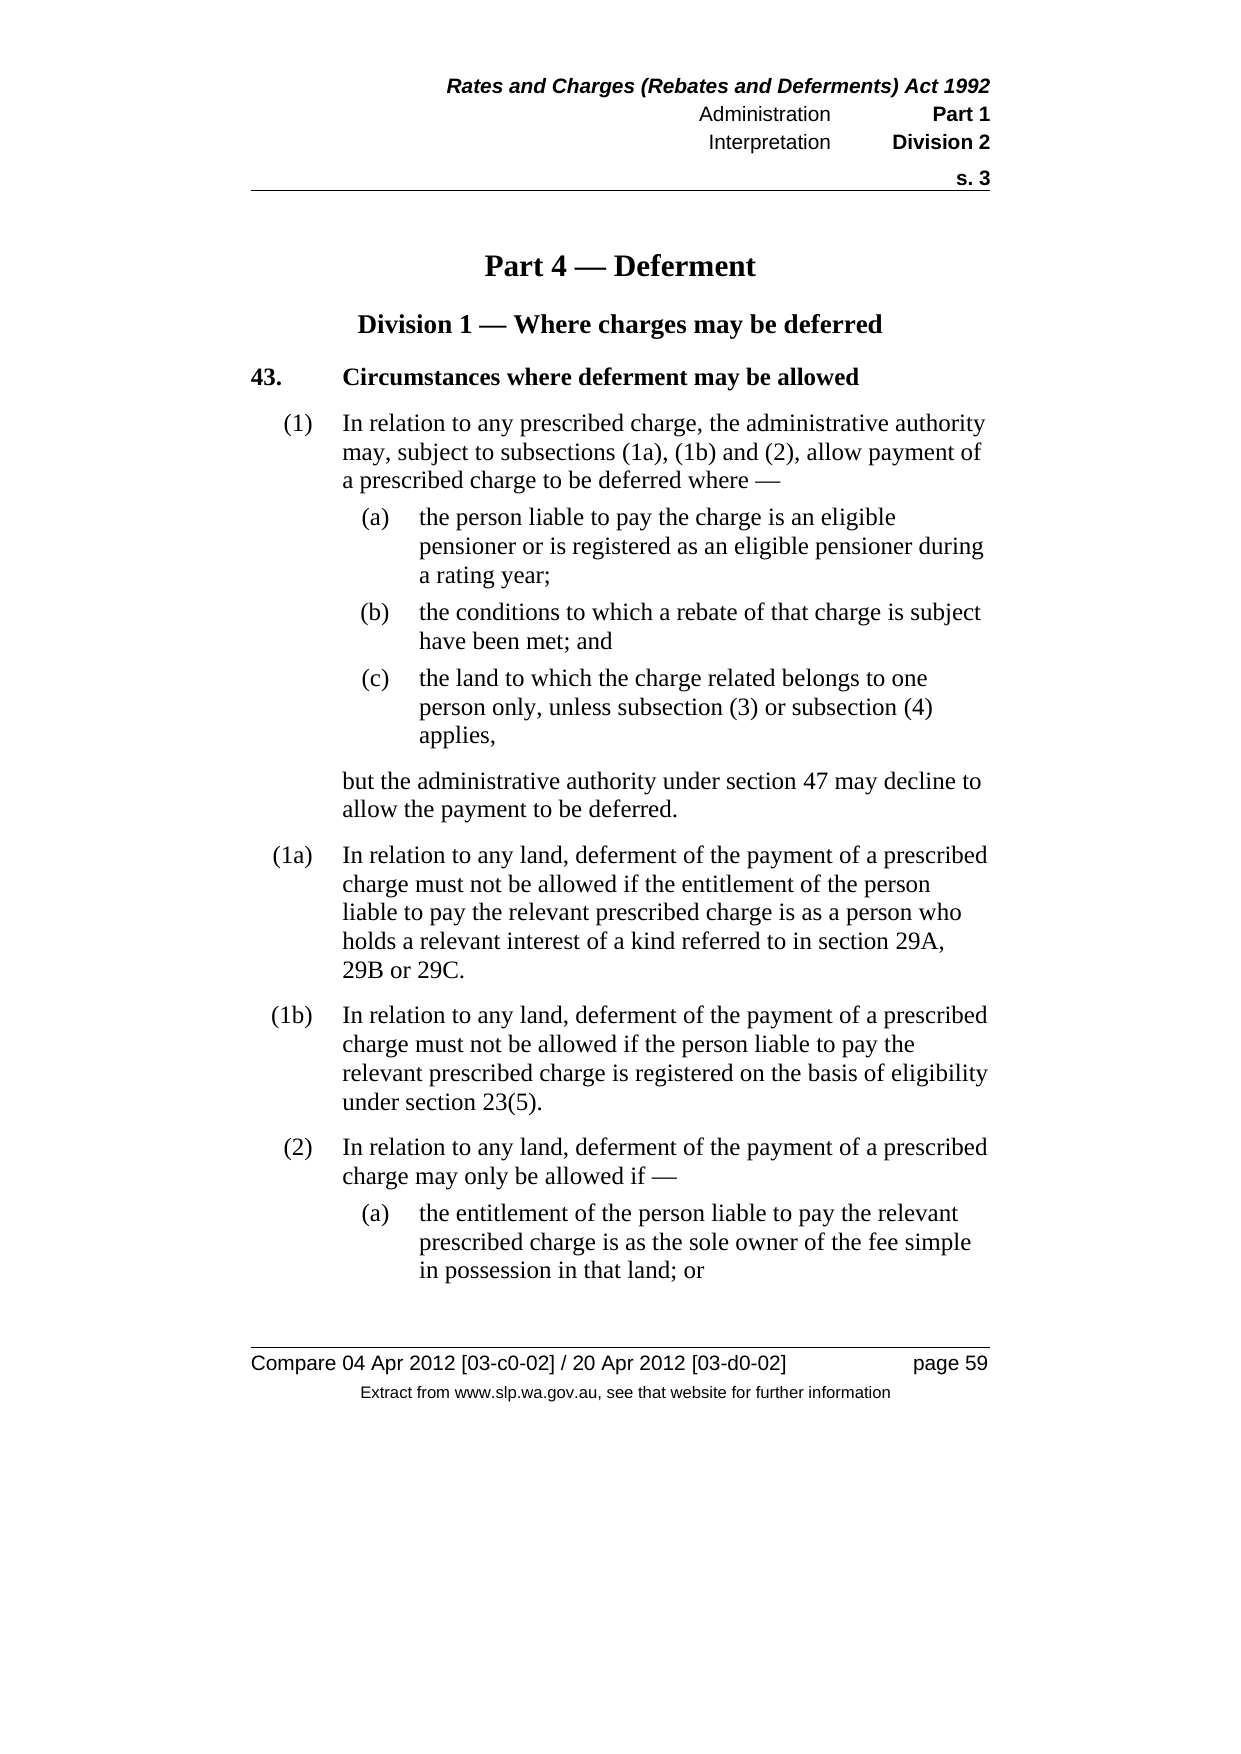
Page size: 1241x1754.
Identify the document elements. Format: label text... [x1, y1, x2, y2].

text (c) the land to which the charge related belongs to one person only, unless subsection (3) or subsection (4) applies, [251, 663, 990, 749]
text (1) In relation to any prescribed charge, the administrative authority may, subject to subsections (1a), (1b) and (2), allow payment of a prescribed charge to be deferred where — [251, 408, 990, 494]
subtitle Part 4 — Deferment [251, 247, 990, 283]
subtitle 43. Circumstances where deferment may be allowed [251, 362, 990, 391]
subtitle Division 1 — Where charges may be deferred [251, 308, 990, 339]
text (a) the entitlement of the person liable to pay the relevant prescribed charge is as the sole owner of the fee simple in possession in that land; or [251, 1198, 990, 1284]
text (2) In relation to any land, deferment of the payment of a prescribed charge may only be allowed if — [251, 1132, 990, 1189]
text but the administrative authority under section 47 may decline to allow the payment to be deferred. [251, 766, 990, 823]
text (a) the person liable to pay the charge is an eligible pensioner or is registered as an eligible pensioner during a rating year; [251, 502, 990, 589]
text (1b) In relation to any land, deferment of the payment of a prescribed charge must not be allowed if the person liable to pay the relevant prescribed charge is registered on the basis of eligibility under section 23(5). [251, 1000, 990, 1115]
text (1a) In relation to any land, deferment of the payment of a prescribed charge must not be allowed if the entitlement of the person liable to pay the relevant prescribed charge is as a person who holds a relevant interest of a kind referred to in section 29A, 29B or 29C. [251, 840, 990, 984]
text (b) the conditions to which a rebate of that charge is subject have been met; and [251, 597, 990, 654]
